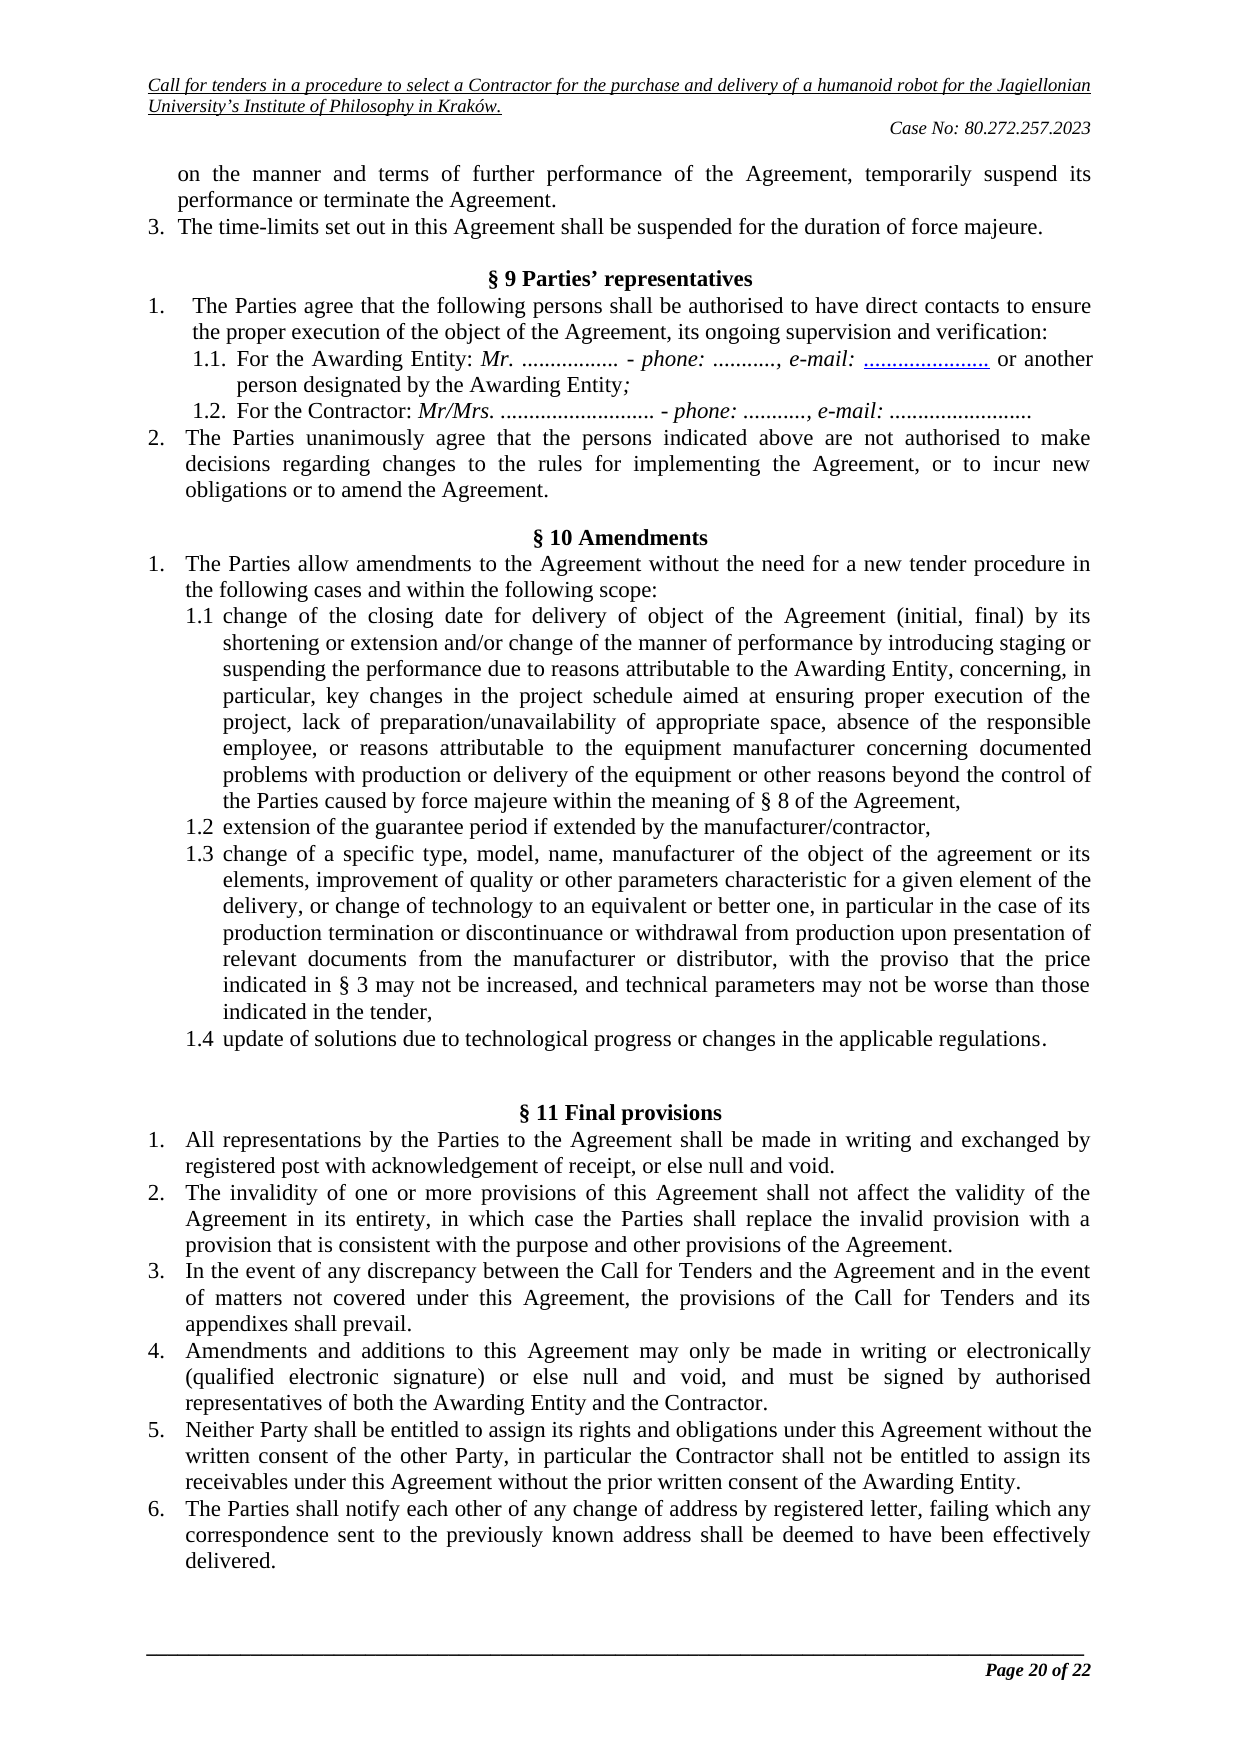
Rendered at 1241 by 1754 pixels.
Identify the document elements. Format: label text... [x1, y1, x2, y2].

list The time-limits set out in this Agreement shall be suspended for the duration of force majeure. [148, 213, 1093, 239]
list The Parties agree that the following persons shall be authorised to have direct contacts to ensure the proper execution of the object of the Agreement, its ongoing supervision and verification: [148, 292, 1093, 344]
list change of the closing date for delivery of object of the Agreement (initial, final) by its shortening or extension and/or change of the manner of performance by introducing staging or suspending the performance due to reasons attributable to the Awarding Entity, concerning, in particular, key changes in the project schedule aimed at ensuring proper execution of the project, lack of preparation/unavailability of appropriate space, absence of the responsible employee, or reasons attributable to the equipment manufacturer concerning documented problems with production or delivery of the equipment or other reasons beyond the control of the Parties caused by force majeure within the meaning of § 8 of the Agreement, [185, 603, 1093, 813]
text § 9 Parties’ representatives [148, 266, 1093, 292]
list In the event of any discrepancy between the Call for Tenders and the Agreement and in the event of matters not covered under this Agreement, the provisions of the Call for Tenders and its appendixes shall prevail. [148, 1258, 1093, 1337]
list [148, 160, 1093, 213]
list The invalidity of one or more provisions of this Agreement shall not affect the validity of the Agreement in its entirety, in which case the Parties shall replace the invalid provision with a provision that is consistent with the purpose and other provisions of the Agreement. [148, 1178, 1093, 1258]
text § 11 Final provisions [148, 1099, 1093, 1126]
list The Parties shall notify each other of any change of address by registered letter, failing which any correspondence sent to the previously known address shall be deemed to have been effectively delivered. [148, 1495, 1093, 1574]
list For the Contractor: Mr/Mrs. ........................... - phone: ..........., e-mail: ......................... [192, 397, 1093, 424]
list The Parties unanimously agree that the persons indicated above are not authorised to make decisions regarding changes to the rules for implementing the Agreement, or to incur new obligations or to amend the Agreement. [148, 424, 1093, 503]
list For the Awarding Entity: Mr. ................. - phone: ..........., e-mail: ...................... or another person designated by the Awarding Entity; [192, 344, 1093, 397]
list All representations by the Parties to the Agreement shall be made in writing and exchanged by registered post with acknowledgement of receipt, or else null and void. [148, 1126, 1093, 1178]
list Amendments and additions to this Agreement may only be made in writing or electronically (qualified electronic signature) or else null and void, and must be signed by authorised representatives of both the Awarding Entity and the Contractor. [148, 1337, 1093, 1416]
list extension of the guarantee period if extended by the manufacturer/contractor, [185, 813, 1093, 840]
text § 10 Amendments [148, 523, 1093, 550]
list Neither Party shall be entitled to assign its rights and obligations under this Agreement without the written consent of the other Party, in particular the Contractor shall not be entitled to assign its receivables under this Agreement without the prior written consent of the Awarding Entity. [148, 1416, 1093, 1495]
list update of solutions due to technological progress or changes in the applicable regulations. [185, 1024, 1093, 1052]
list The Parties allow amendments to the Agreement without the need for a new tender procedure in the following cases and within the following scope: [148, 550, 1093, 603]
list change of a specific type, model, name, manufacturer of the object of the agreement or its elements, improvement of quality or other parameters characteristic for a given element of the delivery, or change of technology to an equivalent or better one, in particular in the case of its production termination or discontinuance or withdrawal from production upon presentation of relevant documents from the manufacturer or distributor, with the proviso that the price indicated in § 3 may not be increased, and technical parameters may not be worse than those indicated in the tender, [185, 840, 1093, 1024]
